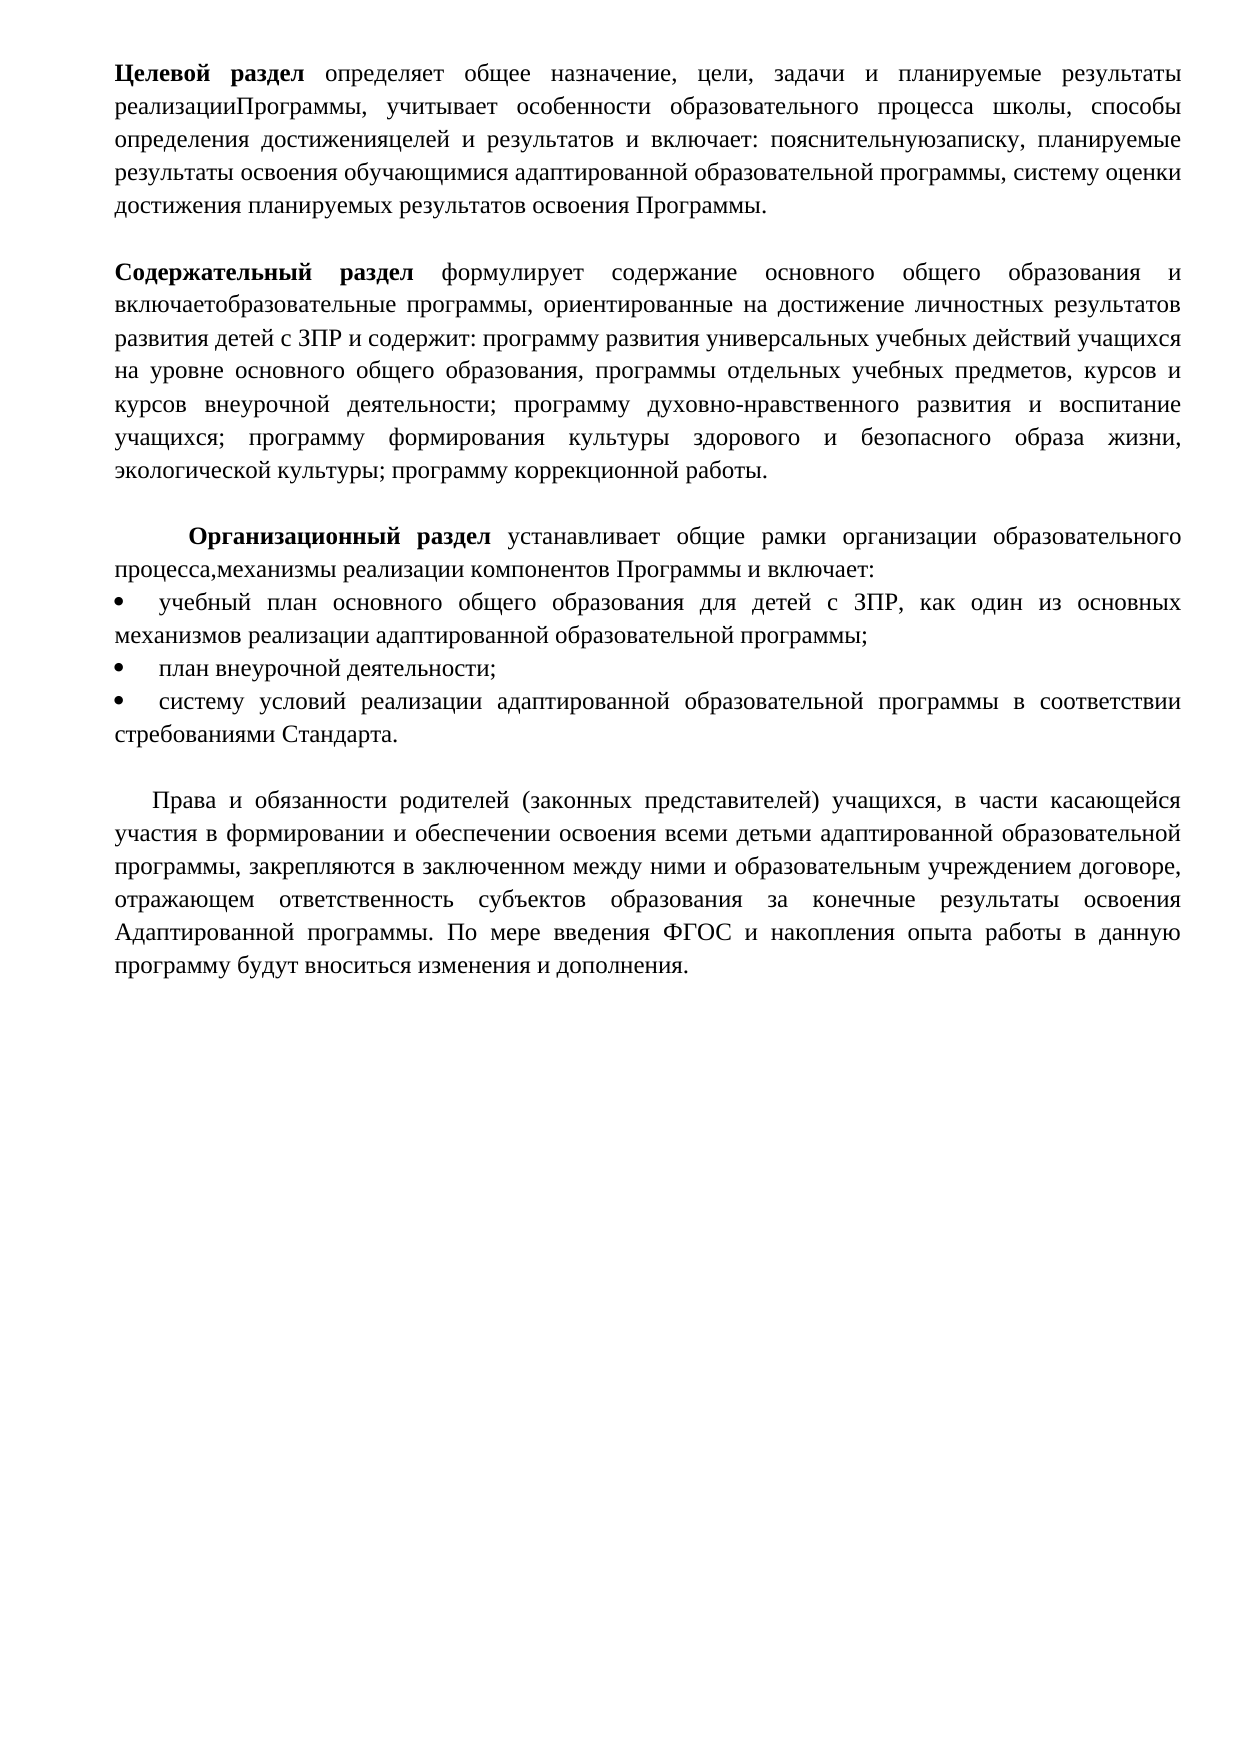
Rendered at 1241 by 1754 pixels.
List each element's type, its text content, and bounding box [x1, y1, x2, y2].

text Организационный раздел устанавливает общие рамки организации образовательного процесса,механизмы реализации компонентов Программы и включает: [114, 521, 1182, 582]
list учебный план основного общего образования для детей с ЗПР, как один из основных механизмов реализации адаптированной образовательной программы; [114, 587, 1182, 648]
list систему условий реализации адаптированной образовательной программы в соответствии стребованиями Стандарта. [114, 686, 1182, 748]
text Содержательный раздел формулирует содержание основного общего образования и включаетобразовательные программы, ориентированные на достижение личностных результатов развития детей с ЗПР и содержит: программу развития универсальных учебных действий учащихся на уровне основного общего образования, программы отдельных учебных предметов, курсов и курсов внеурочной деятельности; программу духовно-нравственного развития и воспитание учащихся; программу формирования культуры здорового и безопасного образа жизни, экологической культуры; программу коррекционной работы. [114, 257, 1182, 483]
list план внеурочной деятельности; [114, 653, 1182, 682]
list Целевой раздел определяет общее назначение, цели, задачи и планируемые результаты реализацииПрограммы, учитывает особенности образовательного процесса школы, способы определения достиженияцелей и результатов и включает: пояснительнуюзаписку, планируемые результаты освоения обучающимися адаптированной образовательной программы, систему оценки достижения планируемых результатов освоения Программы. [114, 58, 1182, 219]
text Права и обязанности родителей (законных представителей) учащихся, в части касающейся участия в формировании и обеспечении освоения всеми детьми адаптированной образовательной программы, закрепляются в заключенном между ними и образовательным учреждением договоре, отражающем ответственность субъектов образования за конечные результаты освоения Адаптированной программы. По мере введения ФГОС и накопления опыта работы в данную программу будут вноситься изменения и дополнения. [114, 785, 1182, 979]
